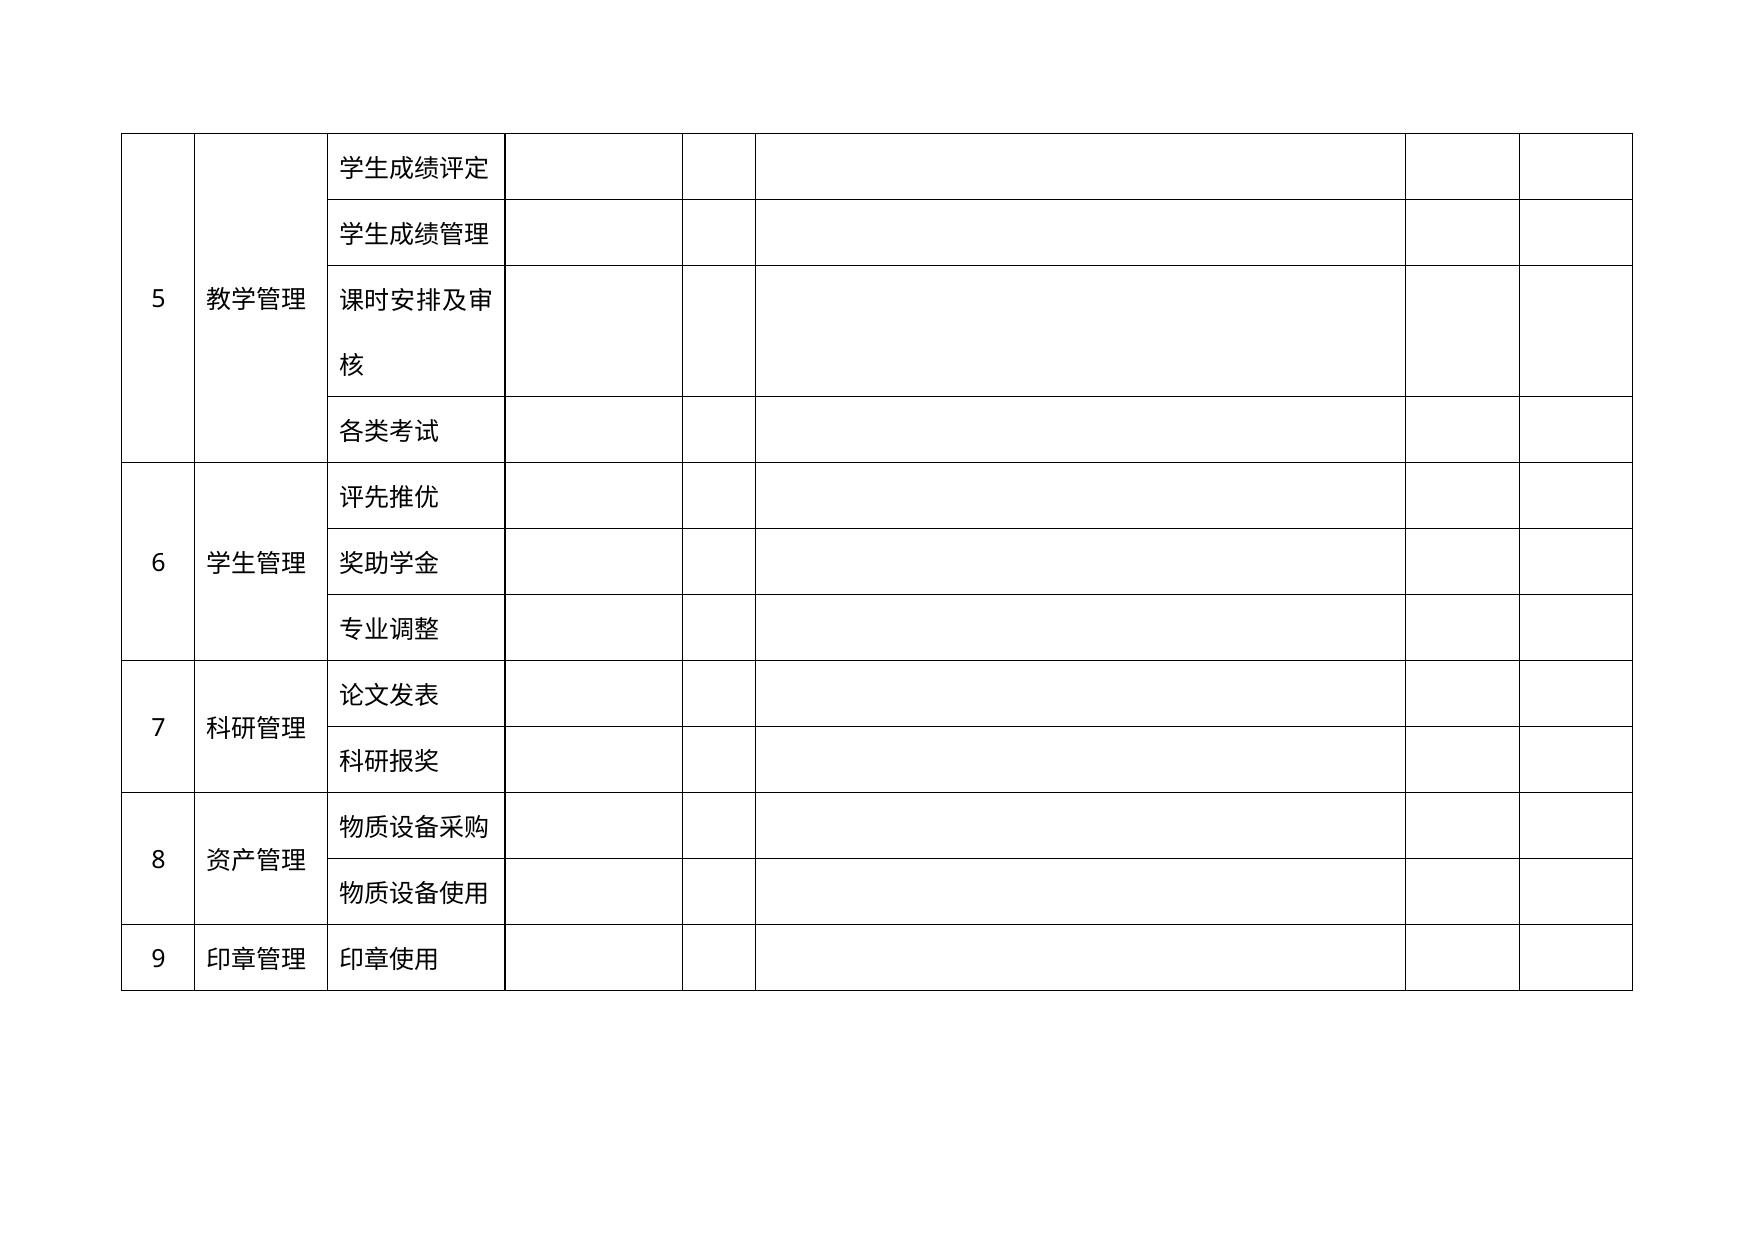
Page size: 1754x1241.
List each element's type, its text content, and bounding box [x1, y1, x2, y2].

table_cell 8 [122, 793, 194, 924]
table_cell [756, 661, 1405, 726]
table_cell [1406, 859, 1519, 924]
table_cell [683, 925, 755, 990]
table_cell [506, 925, 682, 990]
table_cell [1520, 266, 1632, 396]
table_cell [1520, 661, 1632, 726]
table_cell [683, 266, 755, 396]
table_cell 物质设备使用 [328, 859, 504, 924]
table_cell 专业调整 [328, 595, 504, 660]
table_cell 学生成绩管理 [328, 200, 504, 265]
table_cell [1520, 595, 1632, 660]
table_cell 学生管理 [195, 463, 327, 660]
table_cell 评先推优 [328, 463, 504, 528]
table_cell [756, 595, 1405, 660]
table_cell 9 [122, 925, 194, 990]
table_cell [683, 134, 755, 199]
table_cell [1406, 661, 1519, 726]
table_cell [1406, 529, 1519, 594]
table_cell [756, 463, 1405, 528]
table_cell [506, 266, 682, 396]
table_cell 5 [122, 134, 194, 462]
table_cell 印章使用 [328, 925, 504, 990]
table_cell 科研管理 [195, 661, 327, 792]
table_cell 课时安排及审核 [328, 266, 504, 396]
table_cell [1520, 727, 1632, 792]
table_cell [756, 859, 1405, 924]
table_cell [506, 793, 682, 858]
table_cell 奖助学金 [328, 529, 504, 594]
table_cell [1406, 463, 1519, 528]
table_cell [683, 463, 755, 528]
table_cell 科研报奖 [328, 727, 504, 792]
table_cell [1406, 200, 1519, 265]
table_cell [506, 397, 682, 462]
table_cell [683, 200, 755, 265]
table_cell [1406, 793, 1519, 858]
table_cell [1520, 859, 1632, 924]
table_cell [1520, 529, 1632, 594]
table_cell [506, 859, 682, 924]
table_cell [756, 134, 1405, 199]
table_cell [756, 200, 1405, 265]
table_cell [506, 463, 682, 528]
table_cell [756, 925, 1405, 990]
table_cell [1406, 925, 1519, 990]
table_cell 印章管理 [195, 925, 327, 990]
table_cell [756, 793, 1405, 858]
table_cell [1520, 793, 1632, 858]
table_cell [683, 397, 755, 462]
table_cell [1406, 727, 1519, 792]
table_cell [1406, 266, 1519, 396]
table_cell [506, 529, 682, 594]
table_cell [1406, 397, 1519, 462]
table_cell 7 [122, 661, 194, 792]
table_cell [683, 793, 755, 858]
table_cell 各类考试 [328, 397, 504, 462]
table_cell [506, 661, 682, 726]
table_cell [683, 661, 755, 726]
table_cell [756, 397, 1405, 462]
table_cell [1406, 134, 1519, 199]
table_cell [683, 859, 755, 924]
table_cell [1520, 463, 1632, 528]
table_cell [506, 200, 682, 265]
table_cell [683, 529, 755, 594]
table_cell 物质设备采购 [328, 793, 504, 858]
table_cell [683, 727, 755, 792]
table_cell [506, 727, 682, 792]
table_cell 6 [122, 463, 194, 660]
table_cell 教学管理 [195, 134, 327, 462]
table_cell 资产管理 [195, 793, 327, 924]
table_cell [756, 266, 1405, 396]
table_cell [756, 727, 1405, 792]
table_cell [506, 134, 682, 199]
table_cell 论文发表 [328, 661, 504, 726]
table_cell 学生成绩评定 [328, 134, 504, 199]
table_cell [1520, 925, 1632, 990]
table_cell [683, 595, 755, 660]
table_cell [1520, 397, 1632, 462]
table_cell [1520, 200, 1632, 265]
table_cell [506, 595, 682, 660]
table_cell [756, 529, 1405, 594]
table_cell [1520, 134, 1632, 199]
table_cell [1406, 595, 1519, 660]
